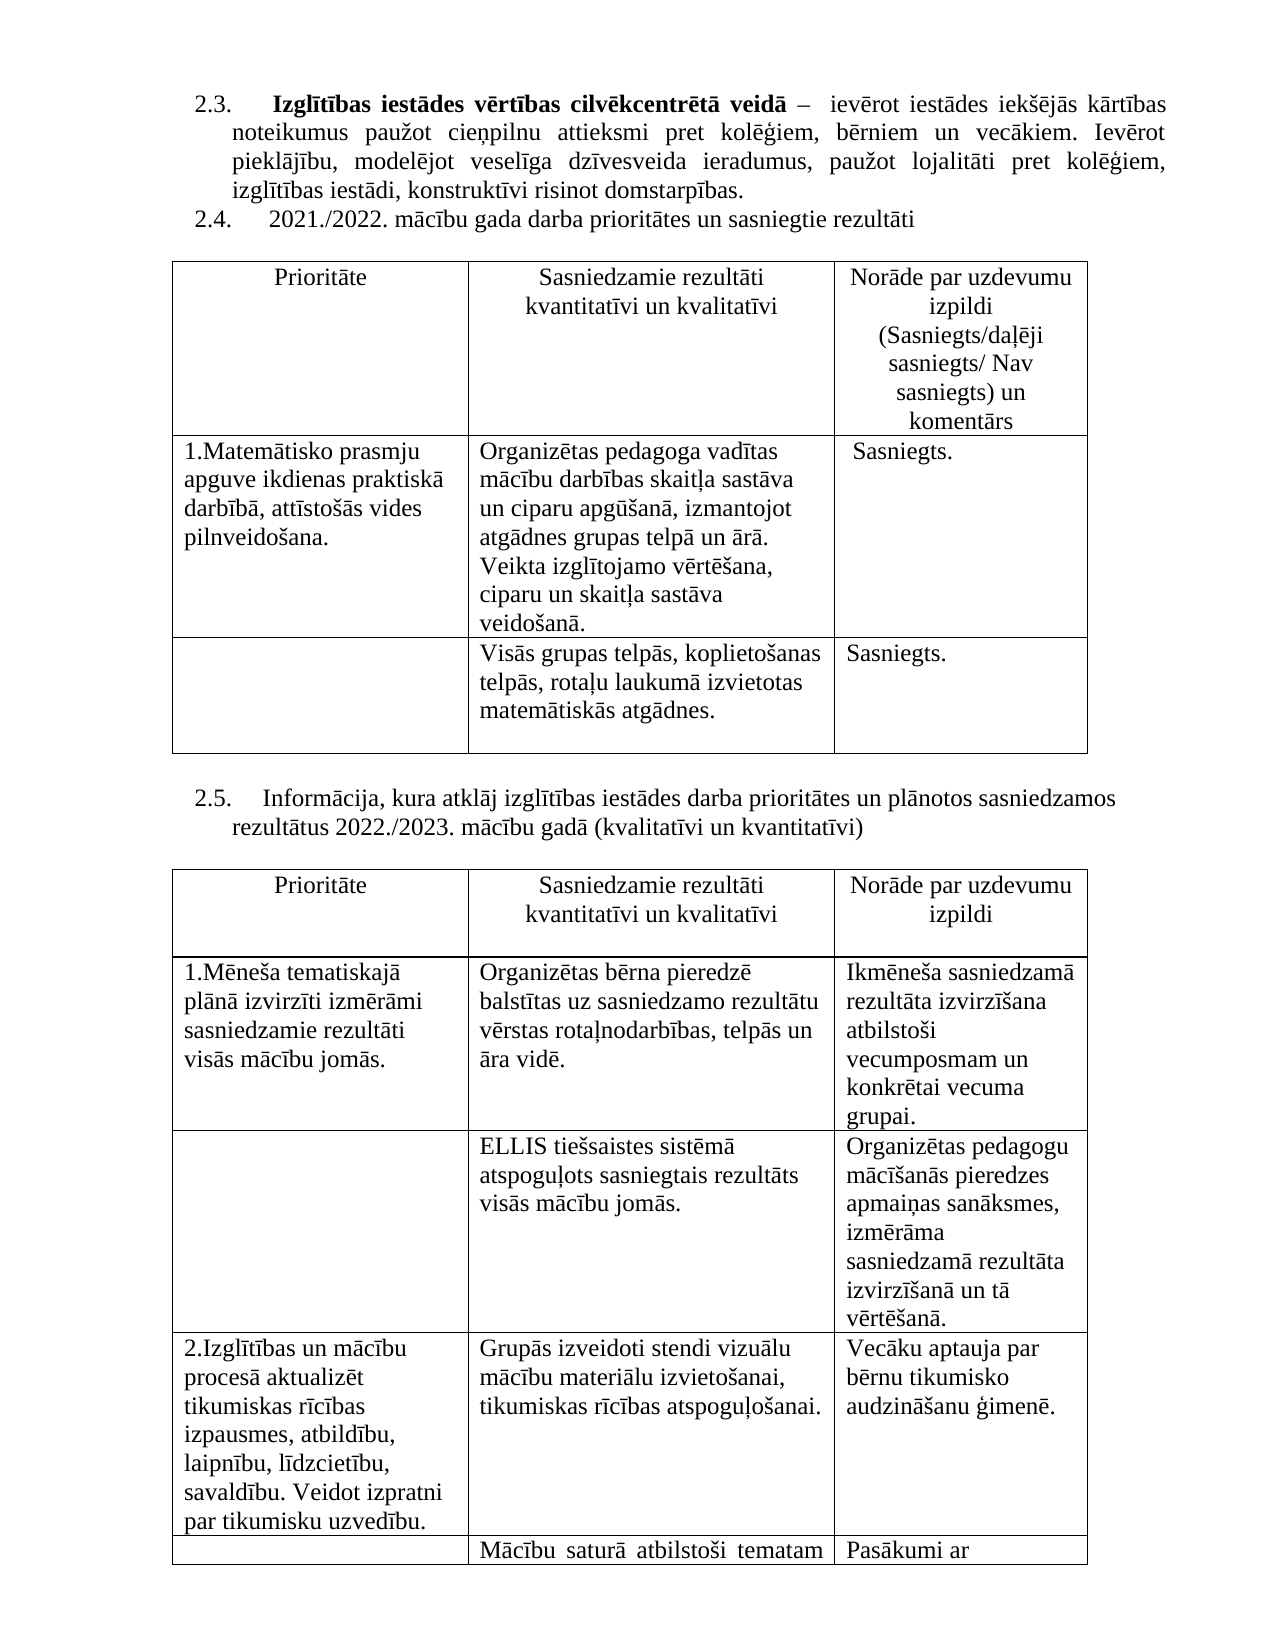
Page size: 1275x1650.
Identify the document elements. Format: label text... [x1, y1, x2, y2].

table_header Norāde par uzdevumu izpildi (Sasniegts/daļēji sasniegts/ Nav sasniegts) un komentārs [835, 262, 1087, 435]
table_cell Organizētas bērna pieredzē balstītas uz sasniedzamo rezultātu vērstas rotaļnodarbības, telpās un āra vidē. [469, 958, 834, 1130]
table_cell [173, 1131, 468, 1332]
table_header Prioritāte [173, 870, 468, 956]
table_cell [173, 1536, 468, 1564]
table_cell Sasniegts. [835, 638, 1087, 753]
table_cell ELLIS tiešsaistes sistēmā atspoguļots sasniegtais rezultāts visās mācību jomās. [469, 1131, 834, 1332]
table_cell 1.Matemātisko prasmju apguve ikdienas praktiskā darbībā, attīstošās vides pilnveidošana. [173, 436, 468, 637]
table_header Sasniedzamie rezultāti kvantitatīvi un kvalitatīvi [469, 262, 834, 435]
table_header Norāde par uzdevumu izpildi [835, 870, 1087, 956]
table_cell 2.Izglītības un mācību procesā aktualizēt tikumiskas rīcības izpausmes, atbildību, laipnību, līdzcietību, savaldību. Veidot izpratni par tikumisku uzvedību. [173, 1333, 468, 1534]
table_cell [173, 638, 468, 753]
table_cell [469, 1536, 834, 1564]
table_cell Organizētas pedagogu mācīšanās pieredzes apmaiņas sanāksmes, izmērāma sasniedzamā rezultāta izvirzīšanā un tā vērtēšanā. [835, 1131, 1087, 1332]
table_header Sasniedzamie rezultāti kvantitatīvi un kvalitatīvi [469, 870, 834, 956]
table_cell Organizētas pedagoga vadītas mācību darbības skaitļa sastāva un ciparu apgūšanā, izmantojot atgādnes grupas telpā un ārā. Veikta izglītojamo vērtēšana, ciparu un skaitļa sastāva veidošanā. [469, 436, 834, 637]
list Informācija, kura atklāj izglītības iestādes darba prioritātes un plānotos sasniedzamos rezultātus 2022./2023. mācību gadā (kvalitatīvi un kvantitatīvi) [194, 783, 1167, 840]
table_cell Visās grupas telpās, koplietošanas telpās, rotaļu laukumā izvietotas matemātiskās atgādnes. [469, 638, 834, 753]
list 2021./2022. mācību gada darba prioritātes un sasniegtie rezultāti [194, 204, 1167, 232]
table_header Prioritāte [173, 262, 468, 435]
table_cell 1.Mēneša tematiskajā plānā izvirzīti izmērāmi sasniedzamie rezultāti visās mācību jomās. [173, 958, 468, 1130]
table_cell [835, 1536, 1087, 1564]
table_cell Grupās izveidoti stendi vizuālu mācību materiālu izvietošanai, tikumiskas rīcības atspoguļošanai. [469, 1333, 834, 1534]
table_cell Sasniegts. [835, 436, 1087, 637]
list Izglītības iestādes vērtības cilvēkcentrētā veidā – ievērot iestādes iekšējās kārtības noteikumus paužot cieņpilnu attieksmi pret kolēģiem, bērniem un vecākiem. Ievērot pieklājību, modelējot veselīga dzīvesveida ieradumus, paužot lojalitāti pret kolēģiem, izglītības iestādi, konstruktīvi risinot domstarpības. [194, 89, 1167, 204]
table_cell Ikmēneša sasniedzamā rezultāta izvirzīšana atbilstoši vecumposmam un konkrētai vecuma grupai. [835, 958, 1087, 1130]
table_cell Vecāku aptauja par bērnu tikumisko audzināšanu ģimenē. [835, 1333, 1087, 1534]
